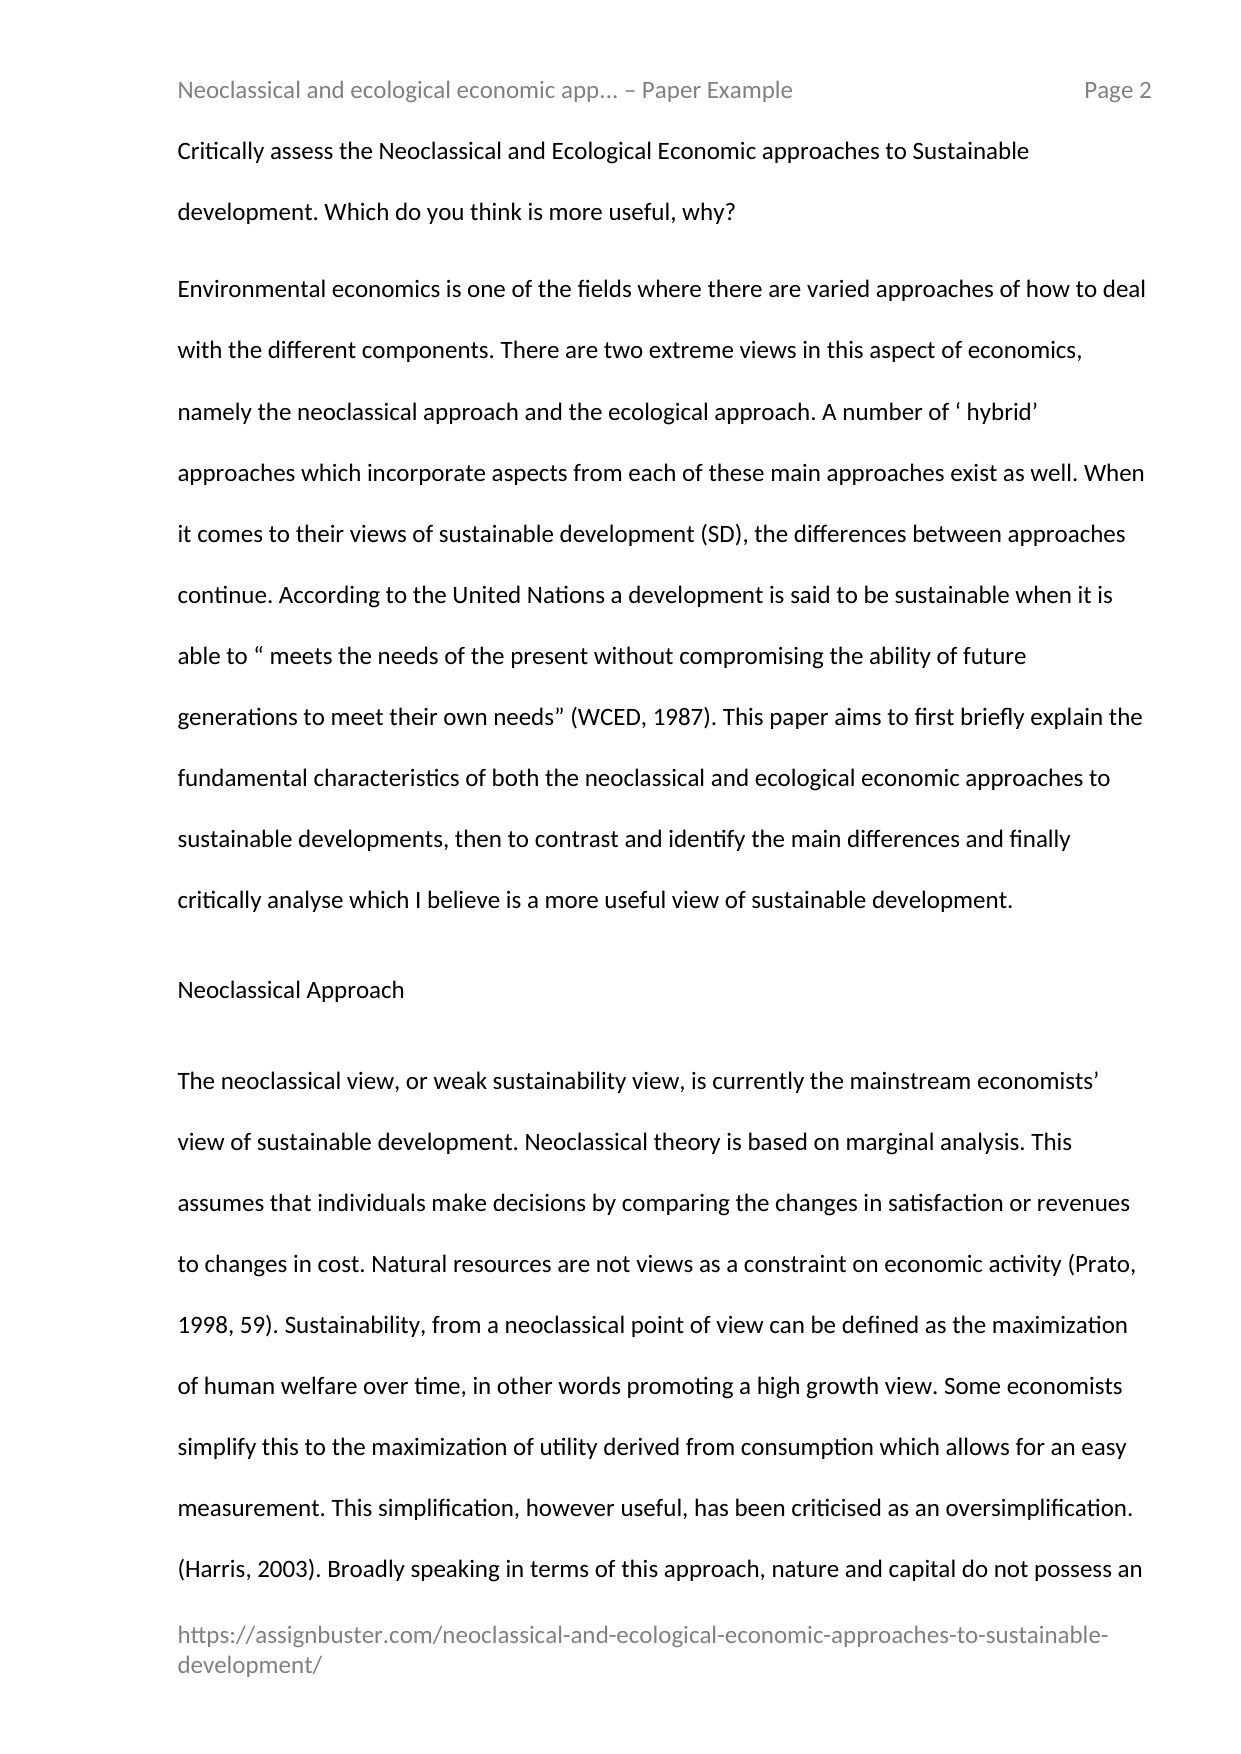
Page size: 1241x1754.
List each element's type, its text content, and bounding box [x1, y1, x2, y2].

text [177, 1065, 1152, 1584]
text Critically assess the Neoclassical and Ecological Economic approaches to Sustainable development. Which do you think is more useful, why? [177, 135, 1152, 226]
text Neoclassical Approach [177, 974, 1152, 1005]
text Environmental economics is one of the fields where there are varied approaches of how to deal with the different components. There are two extreme views in this aspect of economics, namely the neoclassical approach and the ecological approach. A number of ‘ hybrid’ approaches which incorporate aspects from each of these main approaches exist as well. When it comes to their views of sustainable development (SD), the differences between approaches continue. According to the United Nations a development is said to be sustainable when it is able to “ meets the needs of the present without compromising the ability of future generations to meet their own needs” (WCED, 1987). This paper aims to first briefly explain the fundamental characteristics of both the neoclassical and ecological economic approaches to sustainable developments, then to contrast and identify the main differences and finally critically analyse which I believe is a more useful view of sustainable development. [177, 273, 1152, 914]
